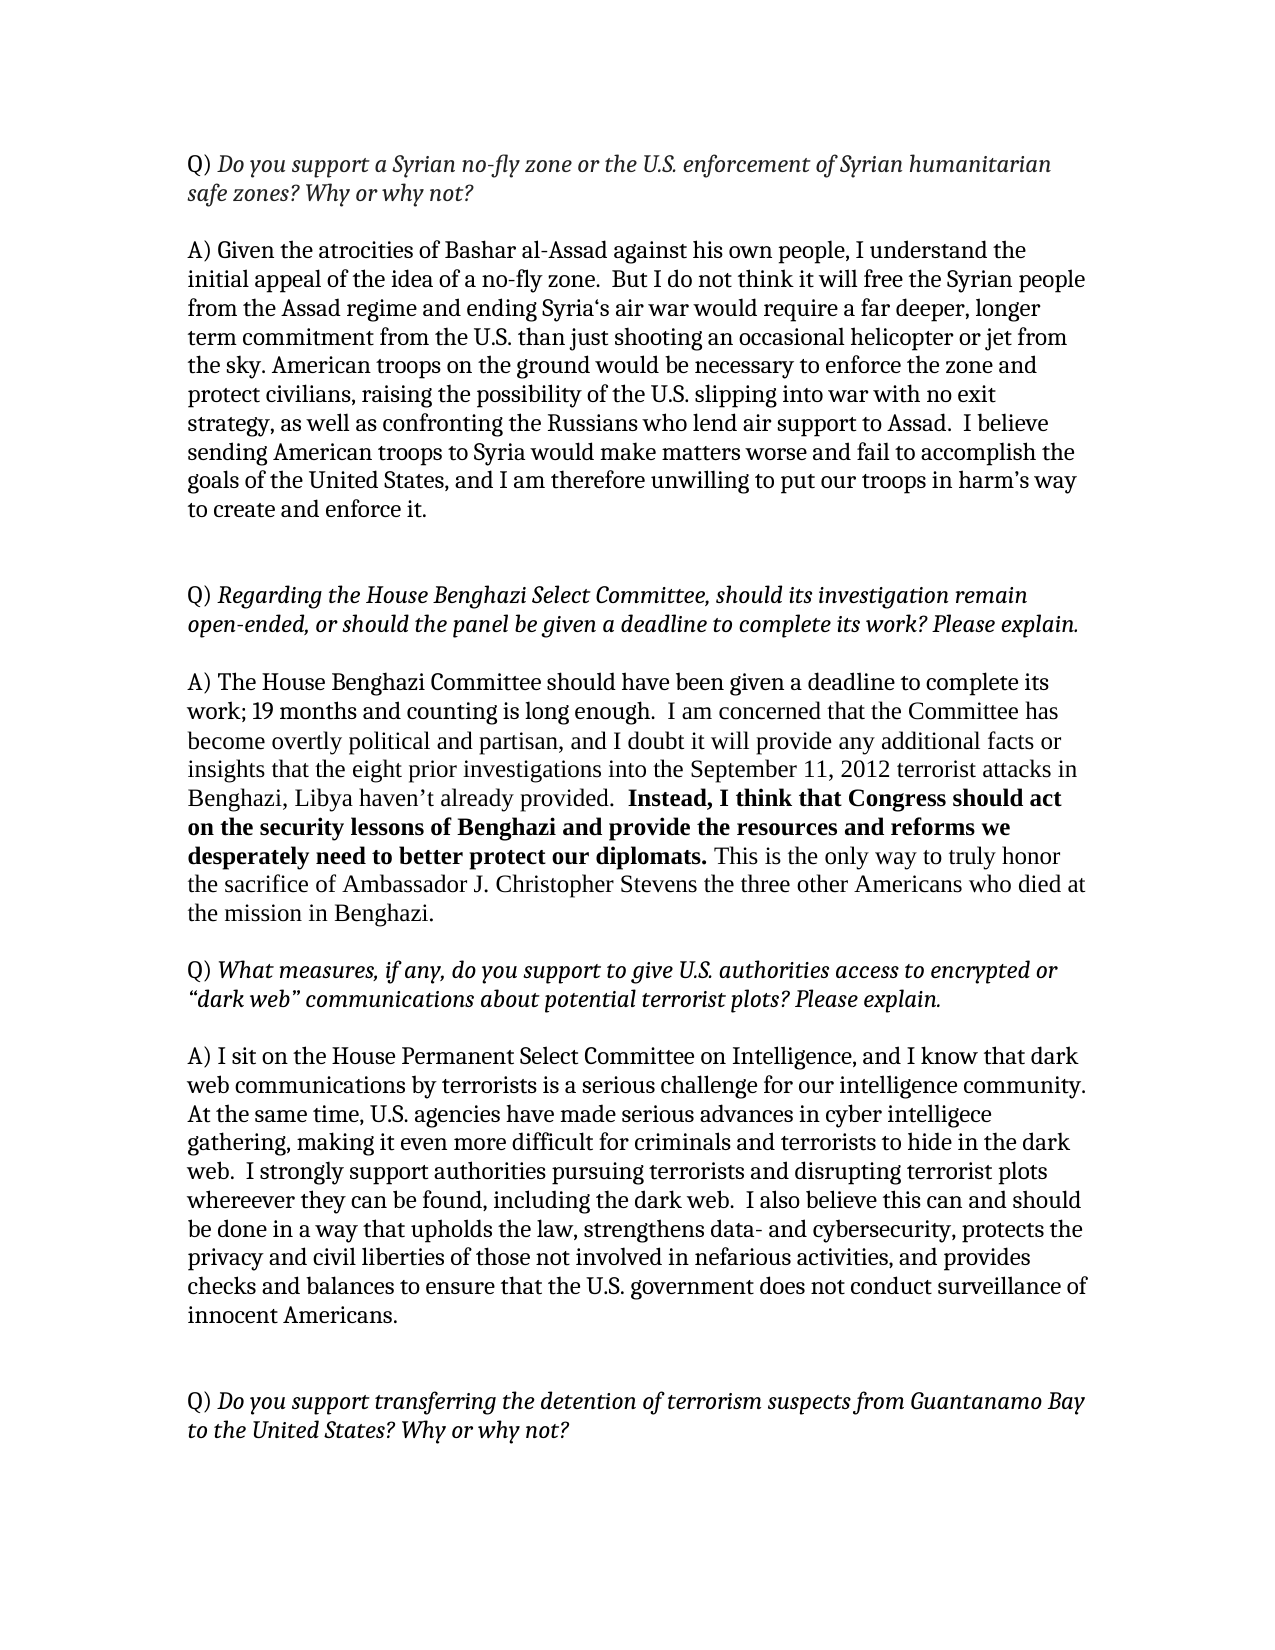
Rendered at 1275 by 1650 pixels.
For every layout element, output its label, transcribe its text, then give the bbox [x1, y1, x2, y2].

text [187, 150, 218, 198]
text Q) Regarding the House Benghazi Select Committee, should its investigation remain open-ended, or should the panel be given a deadline to complete its work? Please explain. [187, 581, 1087, 639]
text Q) What measures, if any, do you support to give U.S. authorities access to encrypted or “dark web” communications about potential terrorist plots? Please explain. [187, 956, 1087, 1013]
text A) The House Benghazi Committee should have been given a deadline to complete its work; 19 months and counting is long enough. I am concerned that the Committee has become overtly political and partisan, and I doubt it will provide any additional facts or insights that the eight prior investigations into the September 11, 2012 terrorist attacks in Benghazi, Libya haven’t already provided. Instead, I think that Congress should act on the security lessons of Benghazi and provide the resources and reforms we desperately need to better protect our diplomats. This is the only way to truly honor the sacrifice of Ambassador J. Christopher Stevens the three other Americans who died at the mission in Benghazi. [187, 667, 1087, 927]
text A) Given the atrocities of Bashar al-Assad against his own people, I understand the initial appeal of the idea of a no-fly zone. But I do not think it will free the Syrian people from the Assad regime and ending Syria‘s air war would require a far deeper, longer term commitment from the U.S. than just shooting an occasional helicopter or jet from the sky. American troops on the ground would be necessary to enforce the zone and protect civilians, raising the possibility of the U.S. slipping into war with no exit strategy, as well as confronting the Russians who lend air support to Assad. I believe sending American troops to Syria would make matters worse and fail to accomplish the goals of the United States, and I am therefore unwilling to put our troops in harm’s way to create and enforce it. [187, 236, 1087, 524]
text A) I sit on the House Permanent Select Committee on Intelligence, and I know that dark web communications by terrorists is a serious challenge for our intelligence community. At the same time, U.S. agencies have made serious advances in cyber intelligece gathering, making it even more difficult for criminals and terrorists to hide in the dark web. I strongly support authorities pursuing terrorists and disrupting terrorist plots whereever they can be found, including the dark web. I also believe this can and should be done in a way that upholds the law, strengthens data- and cybersecurity, protects the privacy and civil liberties of those not involved in nefarious activities, and provides checks and balances to ensure that the U.S. government does not conduct surveillance of innocent Americans. [187, 1042, 1087, 1329]
text Q) Do you support transferring the detention of terrorism suspects from Guantanamo Bay to the United States? Why or why not? [187, 1387, 1087, 1444]
text Q) Do you support a Syrian no-fly zone or the U.S. enforcement of Syrian humanitarian safe zones? Why or why not? [473, 150, 1087, 207]
